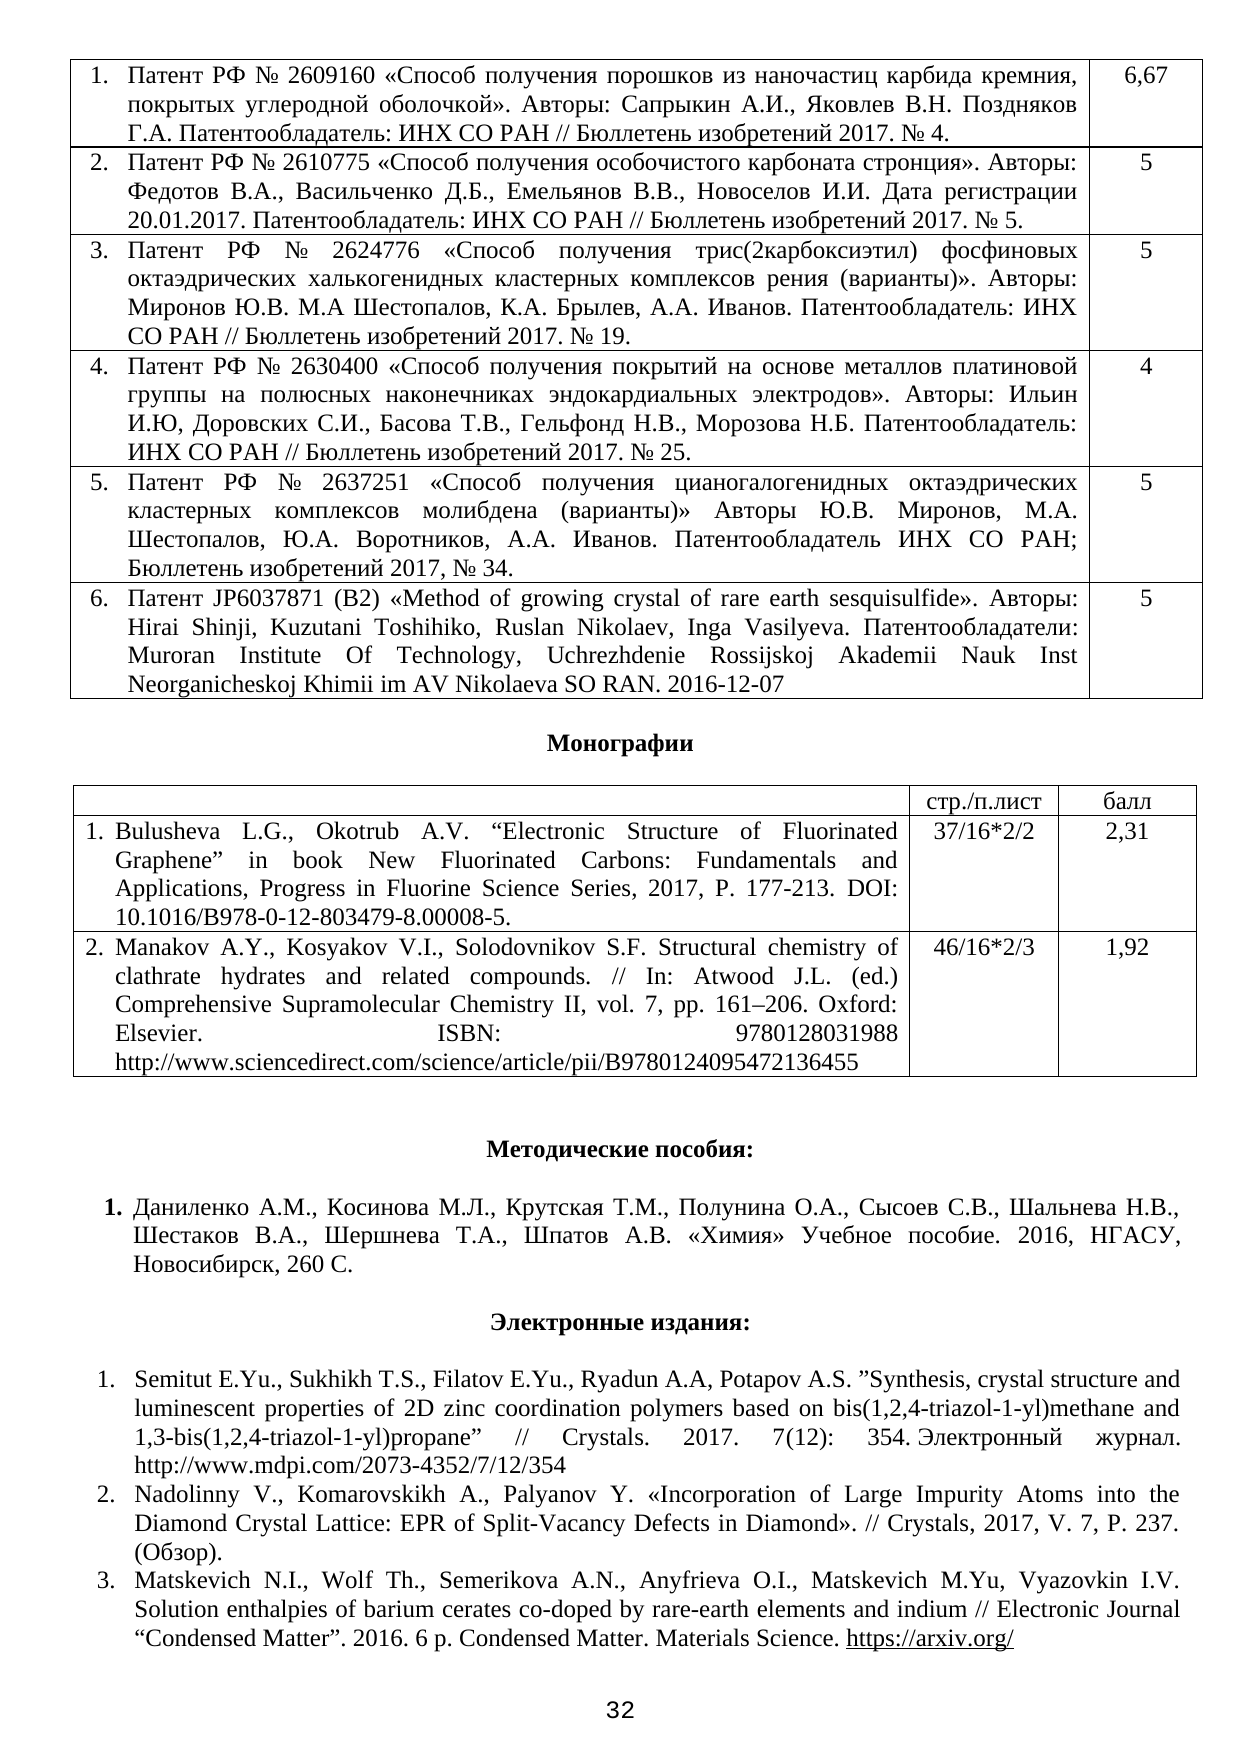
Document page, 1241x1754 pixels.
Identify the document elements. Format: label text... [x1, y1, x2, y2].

list Matskevich N.I., Wolf Th., Semerikova A.N., Anyfrieva O.I., Matskevich M.Yu, Vyazovkin I.V. Solution enthalpies of barium cerates co-doped by rare-earth elements and indium // Electronic Journal “Condensed Matter”. 2016. 6 p. Condensed Matter. Materials Science. https://arxiv.org/ [97, 1566, 1181, 1652]
table_cell 5 [1090, 583, 1202, 698]
text Методические пособия: [59, 1134, 1181, 1163]
table_header балл [1059, 786, 1196, 815]
table_cell 37/16*2/2 [910, 816, 1058, 931]
table_cell Патент РФ № 2610775 «Способ получения особочистого карбоната стронция». Авторы: Федотов В.А., Васильченко Д.Б., Емельянов В.В., Новоселов И.И. Дата регистрации 20.01.2017. Патентообладатель: ИНХ СО РАН // Бюллетень изобретений 2017. № 5. [71, 148, 1089, 234]
table_cell 5 [1090, 467, 1202, 582]
list Даниленко А.М., Косинова М.Л., Крутская Т.М., Полунина О.А., Сысоев С.В., Шальнева Н.В., Шестаков В.А., Шершнева Т.А., Шпатов А.В. «Химия» Учебное пособие. 2016, НГАСУ, Новосибирск, 260 С. [103, 1192, 1181, 1278]
text Монографии [59, 728, 1181, 756]
table_cell 4 [1090, 351, 1202, 466]
text Электронные издания: [59, 1307, 1181, 1336]
list Nadolinny V., Komarovskikh A., Palyanov Y. «Incorporation of Large Impurity Atoms into the Diamond Crystal Lattice: EPR of Split-Vacancy Defects in Diamond». // Crystals, 2017, V. 7, P. 237. (Обзор). [97, 1479, 1181, 1566]
table_cell 46/16*2/3 [910, 932, 1058, 1076]
table_cell 5 [1090, 235, 1202, 350]
table_cell Manakov A.Y., Kosyakov V.I., Solodovnikov S.F. Structural chemistry of clathrate hydrates and related compounds. // In: Atwood J.L. (ed.) Comprehensive Supramolecular Chemistry II, vol. 7, pp. 161–206. Oxford: Elsevier. ISBN: 9780128031988 http://www.sciencedirect.com/science/article/pii/B9780124095472136455 [74, 932, 909, 1076]
table_cell 5 [1090, 148, 1202, 234]
table_header Патент РФ № 2609160 «Способ получения порошков из наночастиц карбида кремния, покрытых углеродной оболочкой». Авторы: Сапрыкин А.И., Яковлев В.Н. Поздняков Г.А. Патентообладатель: ИНХ СО РАН // Бюллетень изобретений 2017. № 4. [71, 60, 1089, 146]
table_cell 2,31 [1059, 816, 1196, 931]
table_header 6,67 [1090, 60, 1202, 146]
table_header [74, 786, 909, 815]
table_cell Патент РФ № 2630400 «Способ получения покрытий на основе металлов платиновой группы на полюсных наконечниках эндокардиальных электродов». Авторы: Ильин И.Ю, Доровских С.И., Басова Т.В., Гельфонд Н.В., Морозова Н.Б. Патентообладатель: ИНХ СО РАН // Бюллетень изобретений 2017. № 25. [71, 351, 1089, 466]
list Semitut E.Yu., Sukhikh T.S., Filatov E.Yu., Ryadun A.A, Potapov A.S. ”Synthesis, crystal structure and luminescent properties of 2D zinc coordination polymers based on bis(1,2,4-triazol-1-yl)methane and 1,3-bis(1,2,4-triazol-1-yl)propane” // Crystals. 2017. 7(12): 354. Электронный журнал. http://www.mdpi.com/2073-4352/7/12/354 [97, 1364, 1181, 1479]
table_cell Патент РФ № 2637251 «Способ получения цианогалогенидных октаэдрических кластерных комплексов молибдена (варианты)» Авторы Ю.В. Миронов, М.А. Шестопалов, Ю.А. Воротников, А.А. Иванов. Патентообладатель ИНХ СО РАН; Бюллетень изобретений 2017, № 34. [71, 467, 1089, 582]
table_cell Патент РФ № 2624776 «Способ получения трис(2карбоксиэтил) фосфиновых октаэдрических халькогенидных кластерных комплексов рения (варианты)». Авторы: Миронов Ю.В. М.А Шестопалов, К.А. Брылев, А.А. Иванов. Патентообладатель: ИНХ СО РАН // Бюллетень изобретений 2017. № 19. [71, 235, 1089, 350]
table_header стр./п.лист [910, 786, 1058, 815]
table_cell Bulusheva L.G., Okotrub A.V. “Electronic Structure of Fluorinated Graphene” in book New Fluorinated Carbons: Fundamentals and Applications, Progress in Fluorine Science Series, 2017, P. 177-213. DOI: 10.1016/B978-0-12-803479-8.00008-5. [74, 816, 909, 931]
table_cell 1,92 [1059, 932, 1196, 1076]
table_cell Патент JP6037871 (B2) «Method of growing crystal of rare earth sesquisulfide». Авторы: Hirai Shinji, Kuzutani Toshihiko, Ruslan Nikolaev, Inga Vasilyeva. Патентообладатели: Muroran Institute Of Technology, Uchrezhdenie Rossijskoj Akademii Nauk Inst Neorganicheskoj Khimii im AV Nikolaeva SO RAN. 2016-12-07 [71, 583, 1089, 698]
